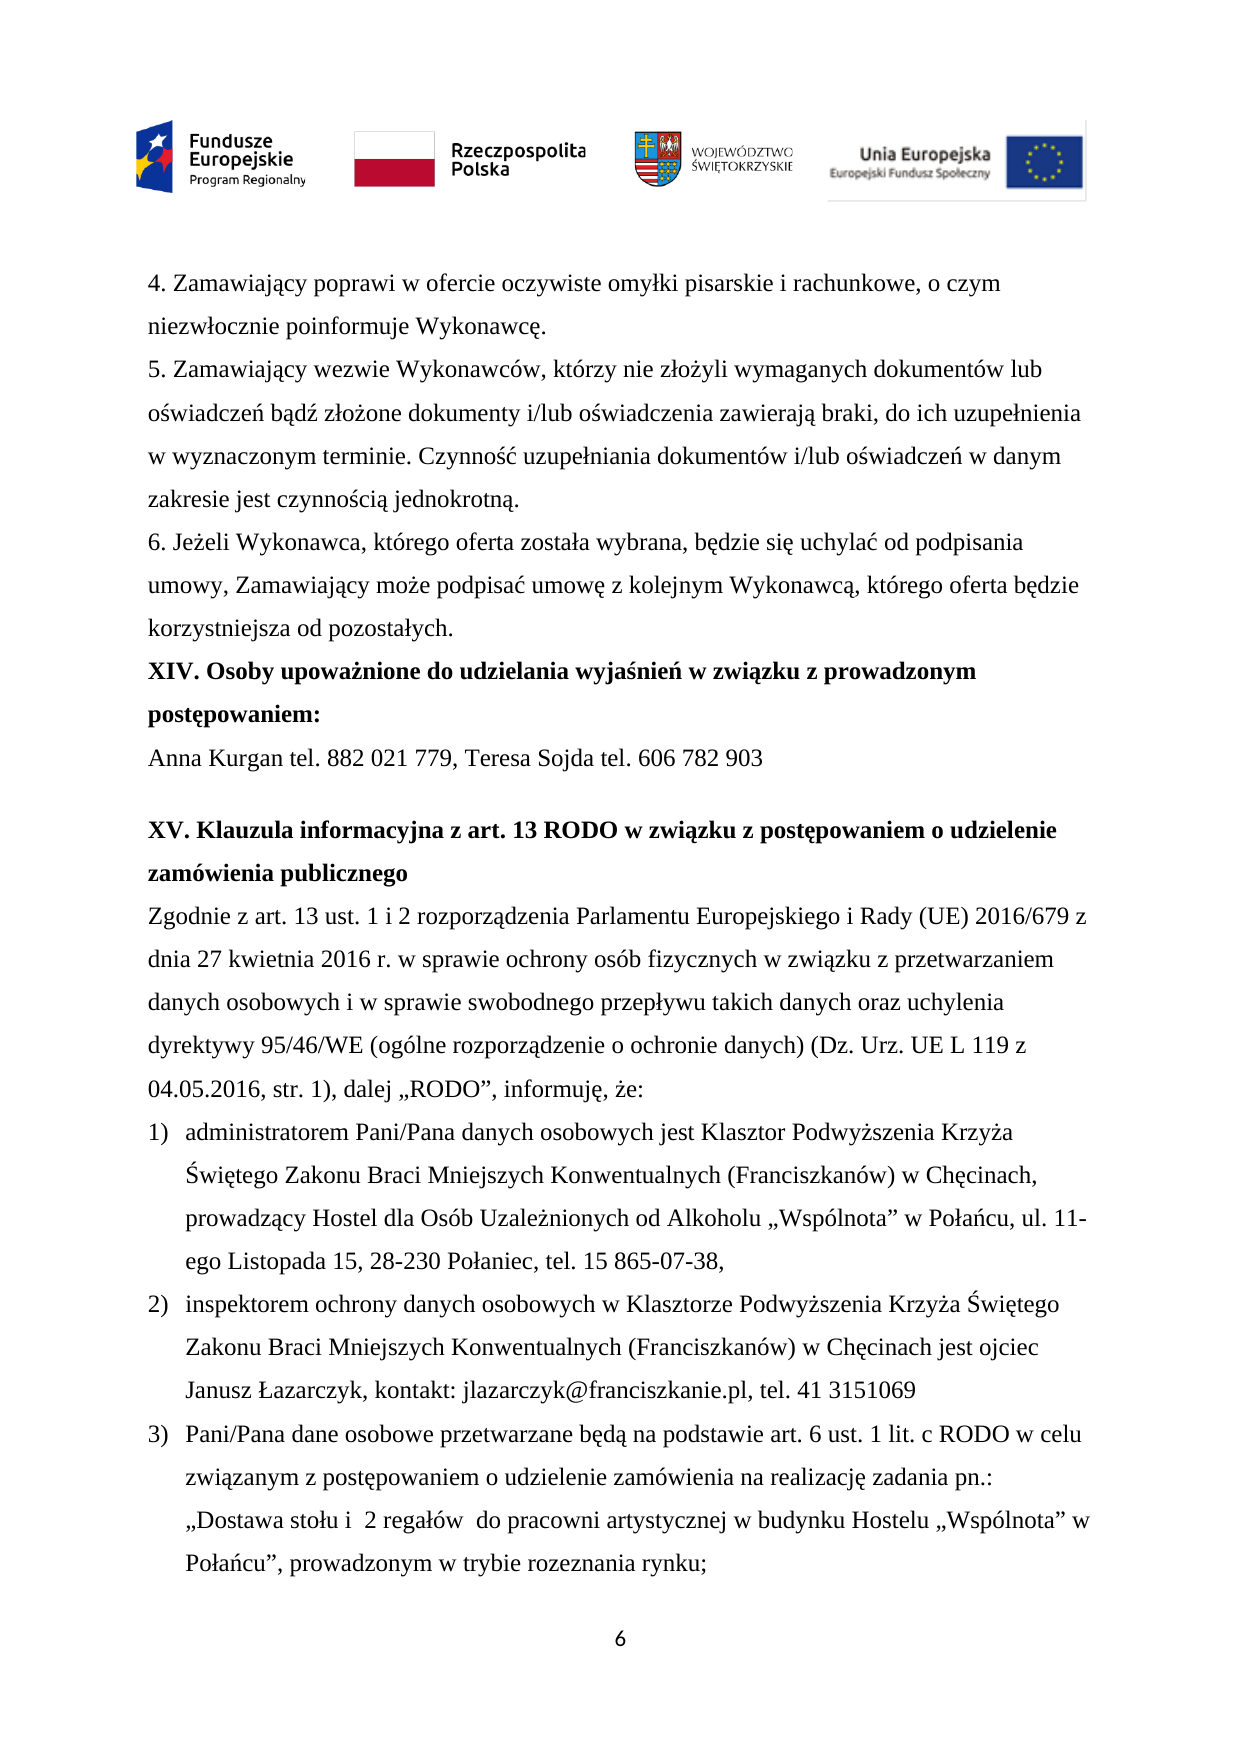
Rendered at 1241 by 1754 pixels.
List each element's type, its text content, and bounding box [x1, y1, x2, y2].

text 5. Zamawiający wezwie Wykonawców, którzy nie złożyli wymaganych dokumentów lub oświadczeń bądź złożone dokumenty i/lub oświadczenia zawierają braki, do ich uzupełnienia w wyznaczonym terminie. Czynność uzupełniania dokumentów i/lub oświadczeń w danym zakresie jest czynnością jednokrotną. [148, 354, 1093, 513]
text Zgodnie z art. 13 ust. 1 i 2 rozporządzenia Parlamentu Europejskiego i Rady (UE) 2016/679 z dnia 27 kwietnia 2016 r. w sprawie ochrony osób fizycznych w związku z przetwarzaniem danych osobowych i w sprawie swobodnego przepływu takich danych oraz uchylenia dyrektywy 95/46/WE (ogólne rozporządzenie o ochronie danych) (Dz. Urz. UE L 119 z 04.05.2016, str. 1), dalej „RODO”, informuję, że: [148, 901, 1093, 1102]
list inspektorem ochrony danych osobowych w Klasztorze Podwyższenia Krzyża Świętego Zakonu Braci Mniejszych Konwentualnych (Franciszkanów) w Chęcinach jest ojciec Janusz Łazarczyk, kontakt: jlazarczyk@franciszkanie.pl, tel. 41 3151069 [148, 1289, 1093, 1404]
text XV. Klauzula informacyjna z art. 13 RODO w związku z postępowaniem o udzielenie zamówienia publicznego [148, 815, 1093, 887]
text XIV. Osoby upoważnione do udzielania wyjaśnień w związku z prowadzonym postępowaniem: [148, 656, 1093, 728]
text 6. Jeżeli Wykonawca, którego oferta została wybrana, będzie się uchylać od podpisania umowy, Zamawiający może podpisać umowę z kolejnym Wykonawcą, którego oferta będzie korzystniejsza od pozostałych. [148, 527, 1093, 642]
text Anna Kurgan tel. 882 021 779, Teresa Sojda tel. 606 782 903 [148, 743, 1093, 771]
text 4. Zamawiający poprawi w ofercie oczywiste omyłki pisarskie i rachunkowe, o czym niezwłocznie poinformuje Wykonawcę. [148, 268, 1093, 340]
list administratorem Pani/Pana danych osobowych jest Klasztor Podwyższenia Krzyża Świętego Zakonu Braci Mniejszych Konwentualnych (Franciszkanów) w Chęcinach, prowadzący Hostel dla Osób Uzależnionych od Alkoholu „Wspólnota” w Połańcu, ul. 11-ego Listopada 15, 28-230 Połaniec, tel. 15 865-07-38, [148, 1117, 1093, 1275]
picture [136, 120, 306, 193]
picture [354, 120, 586, 193]
list Pani/Pana dane osobowe przetwarzane będą na podstawie art. 6 ust. 1 lit. c RODO w celu związanym z postępowaniem o udzielenie zamówienia na realizację zadania pn.: „Dostawa stołu i 2 regałów do pracowni artystycznej w budynku Hostelu „Wspólnota” w Połańcu”, prowadzonym w trybie rozeznania rynku; [148, 1419, 1093, 1577]
picture [634, 120, 793, 193]
picture [827, 120, 1088, 203]
